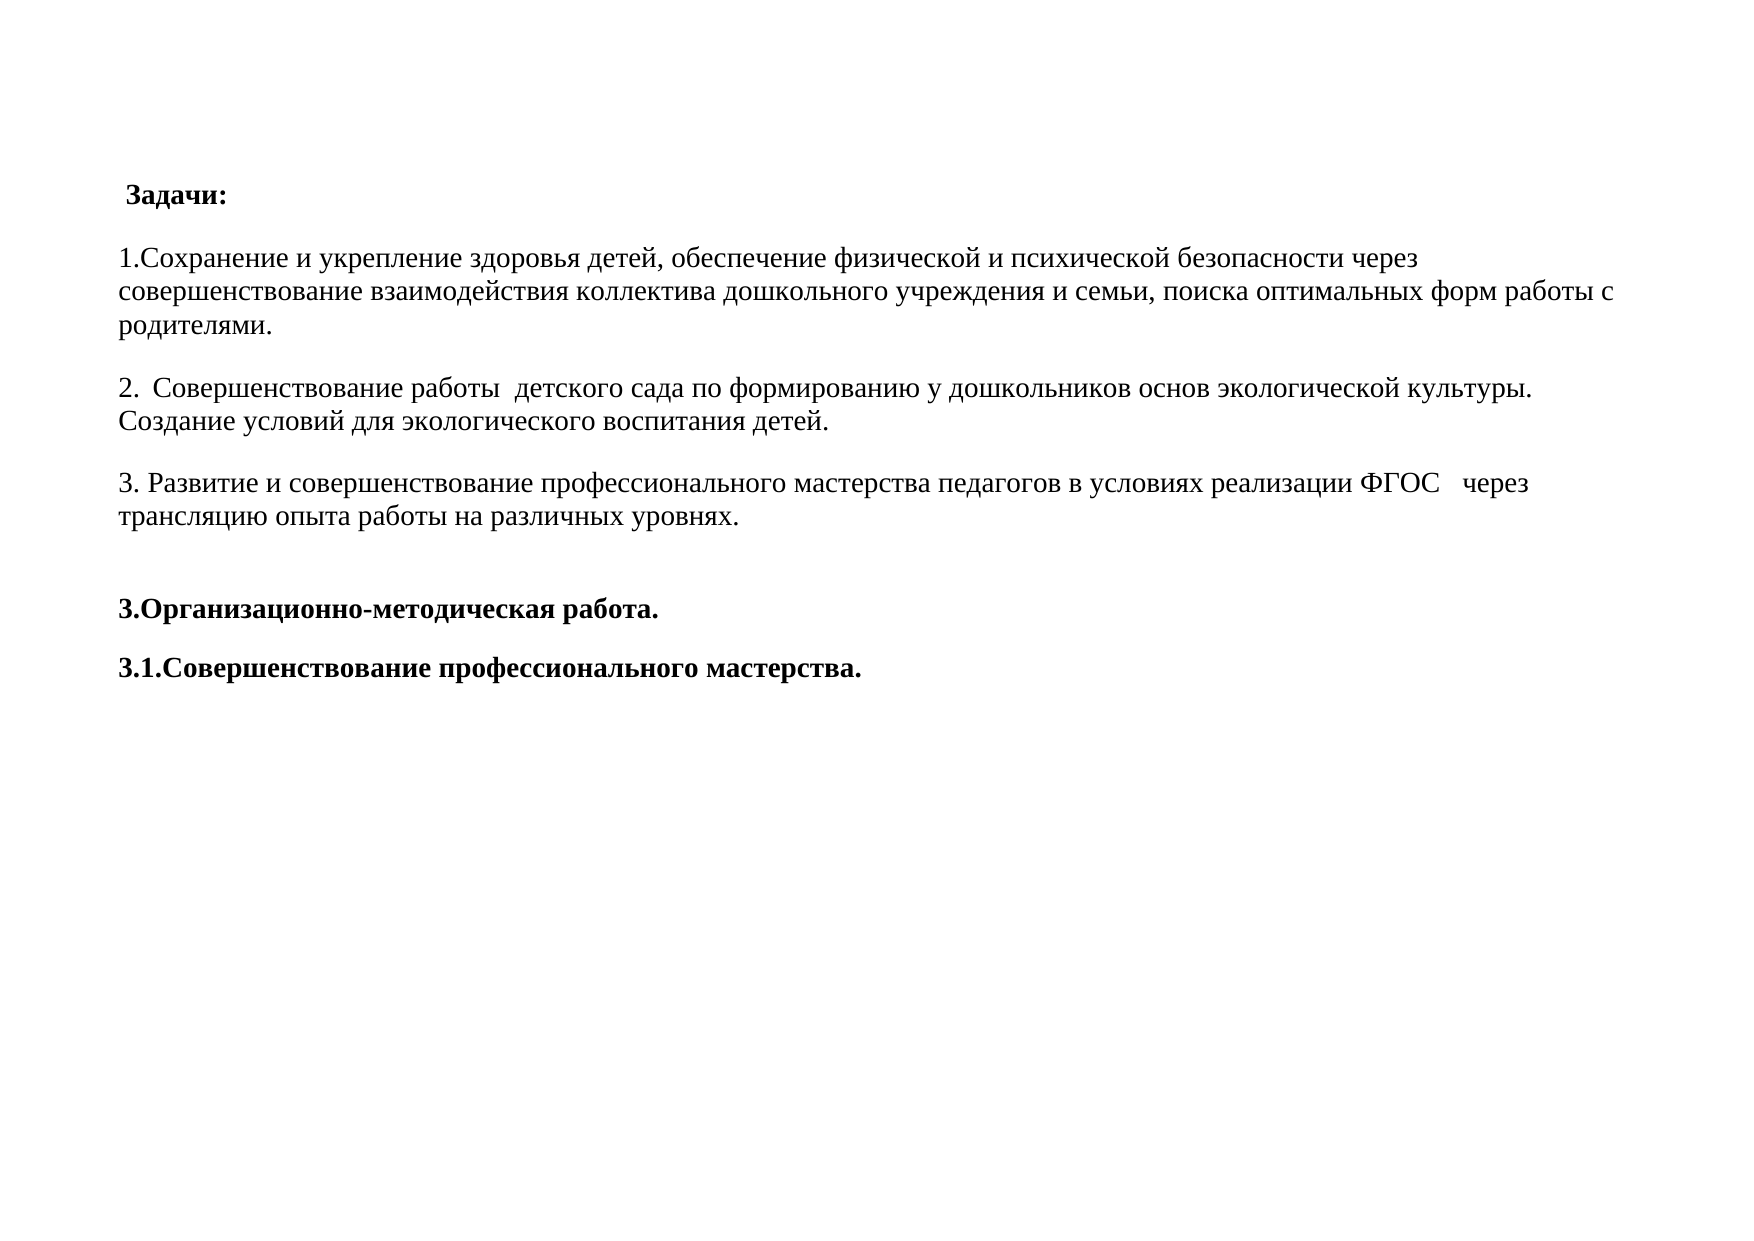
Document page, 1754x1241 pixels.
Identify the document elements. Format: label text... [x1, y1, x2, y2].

text 2. Совершенствование работы детского сада по формированию у дошкольников основ экологической культуры. Создание условий для экологического воспитания детей. [118, 370, 1636, 465]
text Задачи: [118, 177, 1636, 211]
text 3.Организационно-методическая работа. [118, 591, 1636, 625]
text 3.1.Совершенствование профессионального мастерства. [118, 651, 1636, 684]
text 3. Развитие и совершенствование профессионального мастерства педагогов в условиях реализации ФГОС через трансляцию опыта работы на различных уровнях. [118, 465, 1636, 532]
text 1.Сохранение и укрепление здоровья детей, обеспечение физической и психической безопасности через совершенствование взаимодействия коллектива дошкольного учреждения и семьи, поиска оптимальных форм работы с родителями. [118, 240, 1636, 341]
